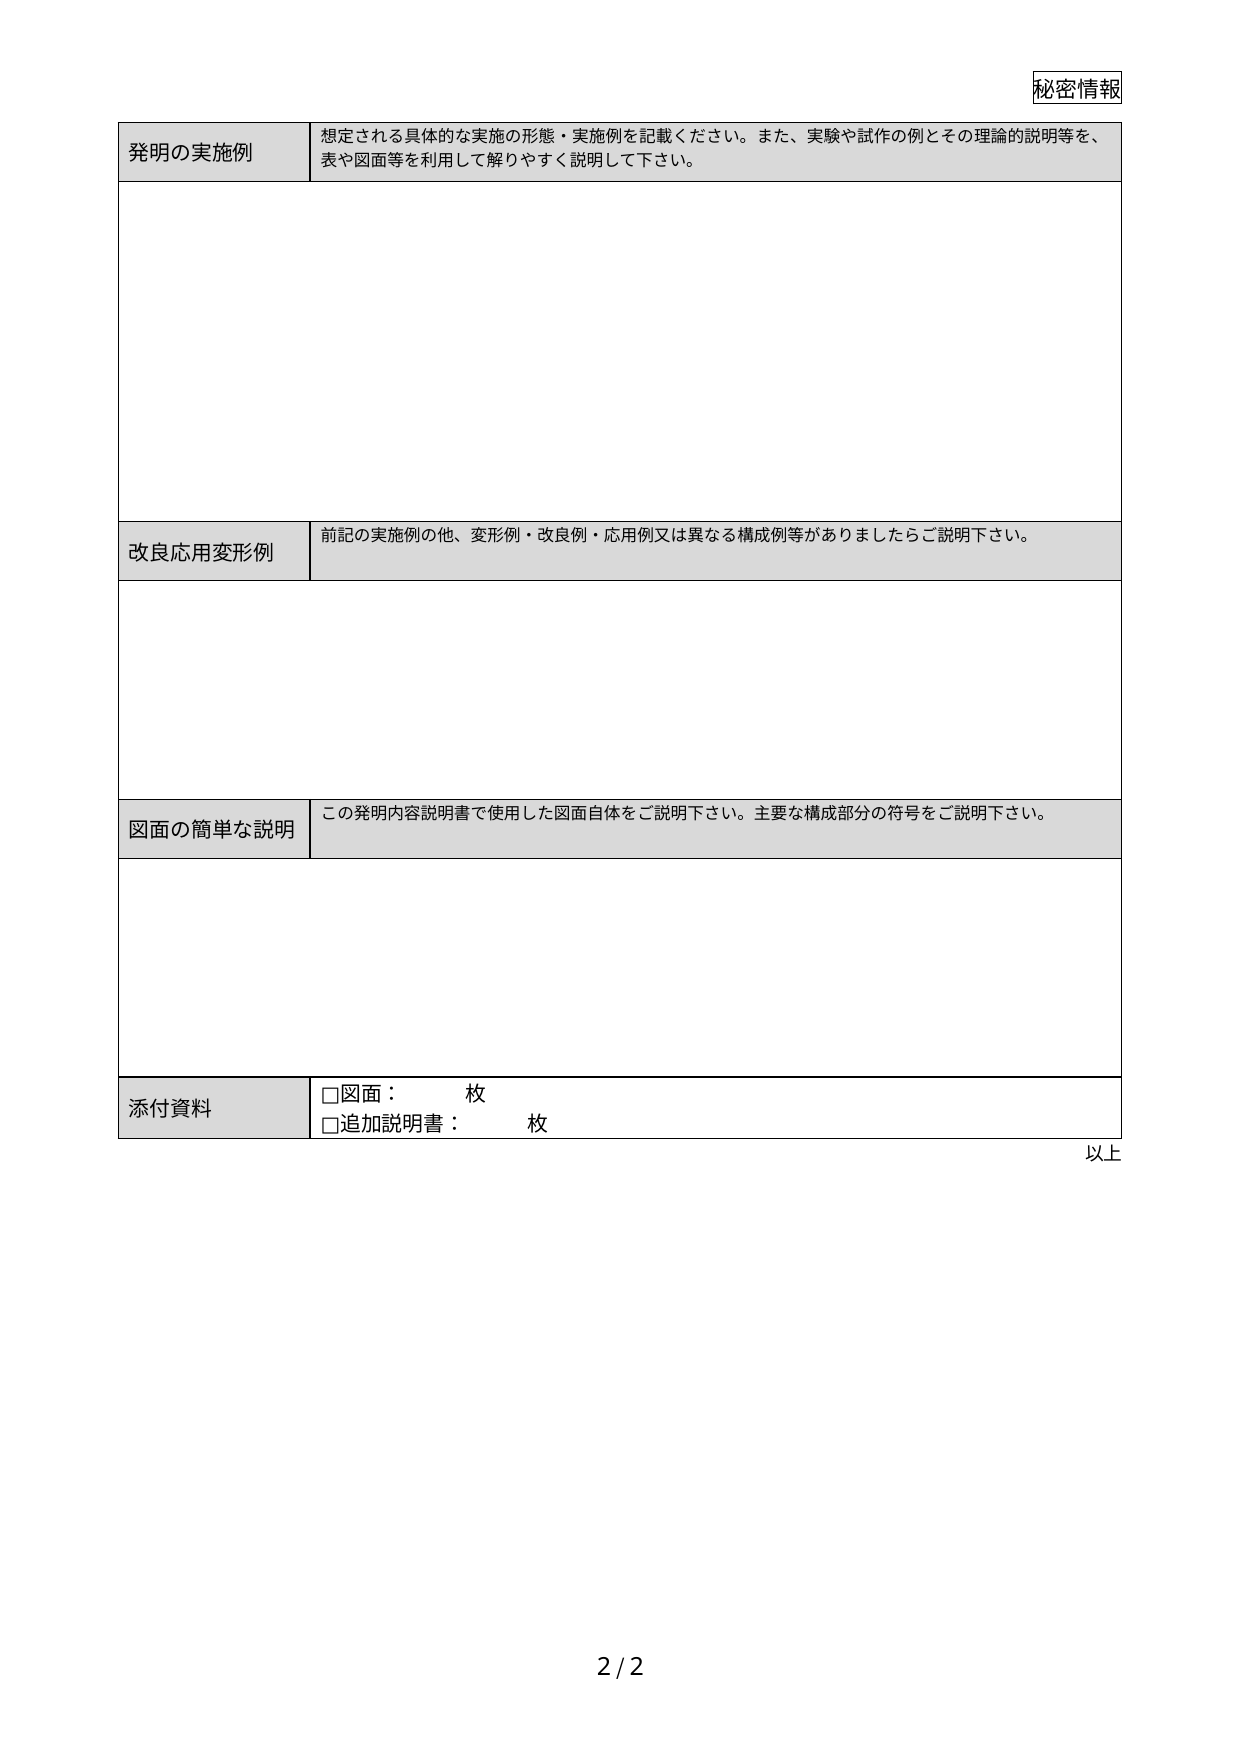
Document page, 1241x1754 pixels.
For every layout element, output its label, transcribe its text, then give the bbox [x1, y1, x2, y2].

table_cell □図面： 枚 □追加説明書： 枚 [311, 1078, 1121, 1138]
table_cell 前記の実施例の他、変形例・改良例・応用例又は異なる構成例等がありましたらご説明下さい。 [311, 522, 1121, 580]
text 以上 [118, 1139, 1122, 1166]
table_cell [119, 581, 1121, 799]
table_cell 改良応用変形例 [119, 522, 309, 580]
table_cell 添付資料 [119, 1078, 309, 1138]
table_cell 想定される具体的な実施の形態・実施例を記載ください。また、実験や試作の例とその理論的説明等を、表や図面等を利用して解りやすく説明して下さい。 [311, 123, 1121, 181]
table_cell 図面の簡単な説明 [119, 800, 309, 858]
table_cell [119, 859, 1121, 1076]
table_cell 発明の実施例 [119, 123, 309, 181]
table_cell この発明内容説明書で使用した図面自体をご説明下さい。主要な構成部分の符号をご説明下さい。 [311, 800, 1121, 858]
table_cell [119, 182, 1121, 521]
